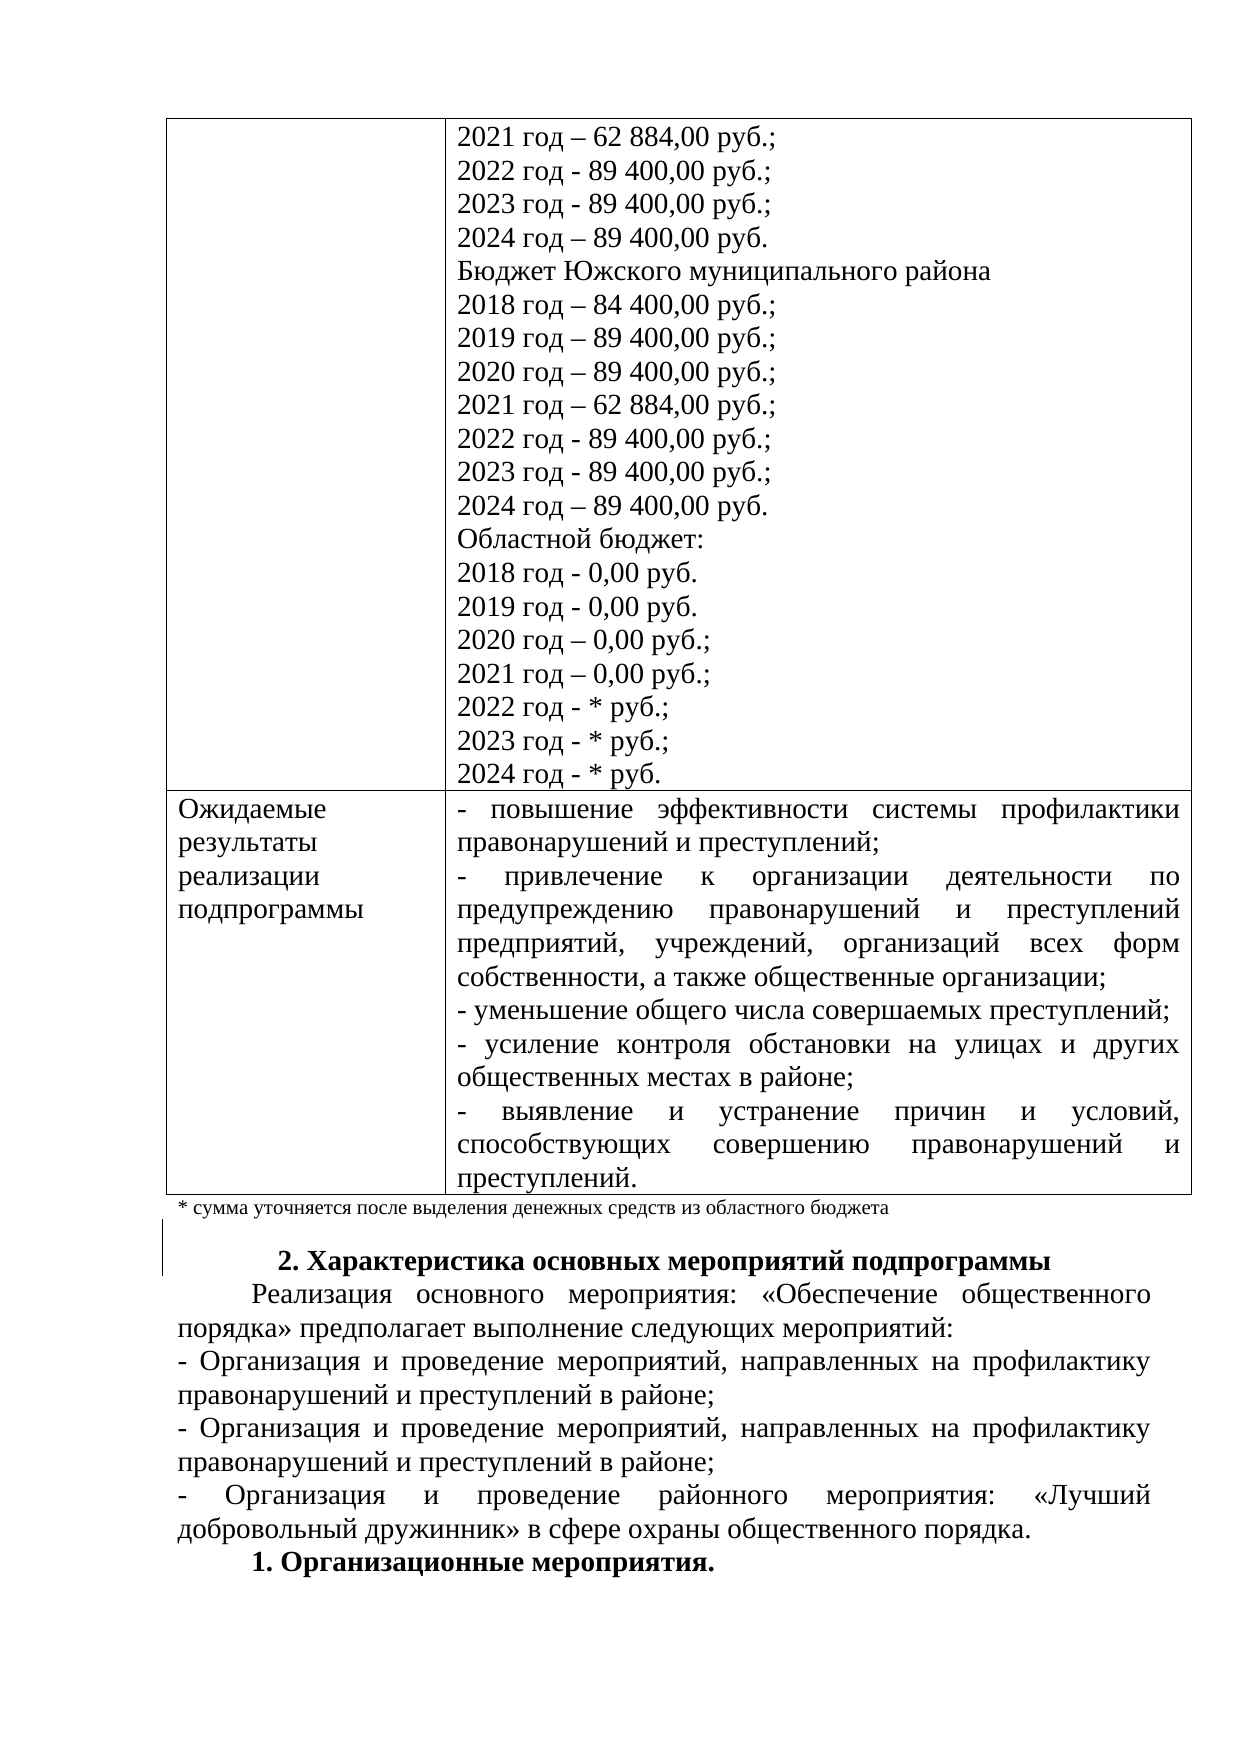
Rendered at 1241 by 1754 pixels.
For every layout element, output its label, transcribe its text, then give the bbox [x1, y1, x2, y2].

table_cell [167, 119, 445, 790]
text * сумма уточняется после выделения денежных средств из областного бюджета [177, 1195, 1152, 1219]
text 1. Организационные мероприятия. [177, 1544, 1152, 1578]
text Реализация основного мероприятия: «Обеспечение общественного порядка» предполагает выполнение следующих мероприятий: [177, 1276, 1152, 1343]
table_cell Ожидаемые результаты реализации подпрограммы [167, 791, 445, 1193]
text - Организация и проведение мероприятий, направленных на профилактику правонарушений и преступлений в районе; [177, 1343, 1152, 1410]
text - Организация и проведение районного мероприятия: «Лучший добровольный дружинник» в сфере охраны общественного порядка. [177, 1477, 1152, 1544]
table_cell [446, 119, 1191, 790]
text - Организация и проведение мероприятий, направленных на профилактику правонарушений и преступлений в районе; [177, 1410, 1152, 1477]
list 2. Характеристика основных мероприятий подпрограммы [177, 1243, 1152, 1276]
table_cell - повышение эффективности системы профилактики правонарушений и преступлений; - привлечение к организации деятельности по предупреждению правонарушений и преступлений предприятий, учреждений, организаций всех форм собственности, а также общественные организации; - уменьшение общего числа совершаемых преступлений; - усиление контроля обстановки на улицах и других общественных местах в районе; - выявление и устранение причин и условий, способствующих совершению правонарушений и преступлений. [446, 791, 1191, 1193]
